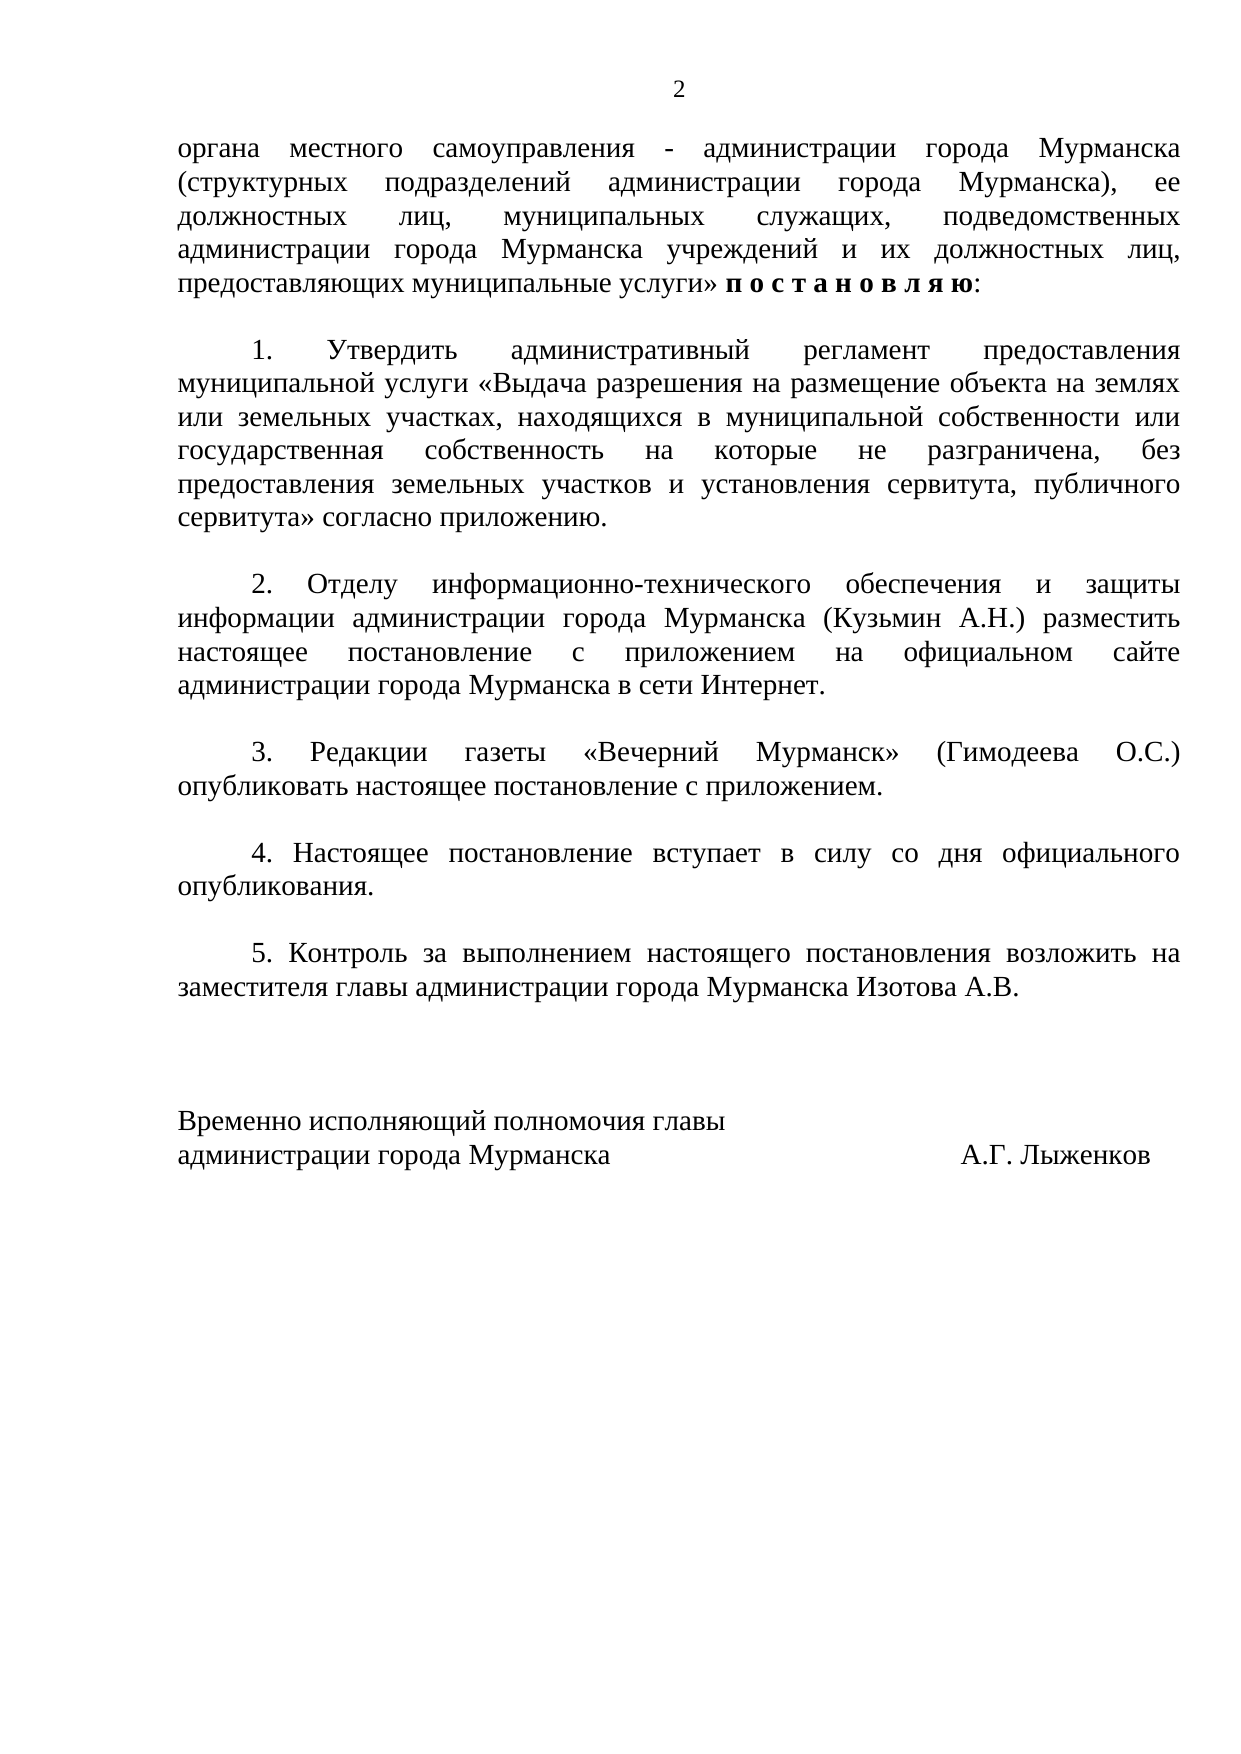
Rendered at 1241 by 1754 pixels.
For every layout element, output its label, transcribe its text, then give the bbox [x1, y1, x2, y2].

text администрации города Мурманска А.Г. Лыженков [177, 1137, 1181, 1170]
text 1. Утвердить административный регламент предоставления муниципальной услуги «Выдача разрешения на размещение объекта на землях или земельных участках, находящихся в муниципальной собственности или государственная собственность на которые не разграничена, без предоставления земельных участков и установления сервитута, публичного сервитута» согласно приложению. [177, 332, 1181, 533]
text 3. Редакции газеты «Вечерний Мурманск» (Гимодеева О.С.) опубликовать настоящее постановление с приложением. [177, 734, 1181, 801]
text 2. Отделу информационно-технического обеспечения и защиты информации администрации города Мурманска (Кузьмин А.Н.) разместить настоящее постановление с приложением на официальном сайте администрации города Мурманска в сети Интернет. [177, 567, 1181, 701]
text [177, 131, 1181, 298]
text 4. Настоящее постановление вступает в силу со дня официального опубликования. [177, 835, 1181, 902]
text 5. Контроль за выполнением настоящего постановления возложить на заместителя главы администрации города Мурманска Изотова А.В. [177, 936, 1181, 1003]
text Временно исполняющий полномочия главы [177, 1103, 1181, 1137]
